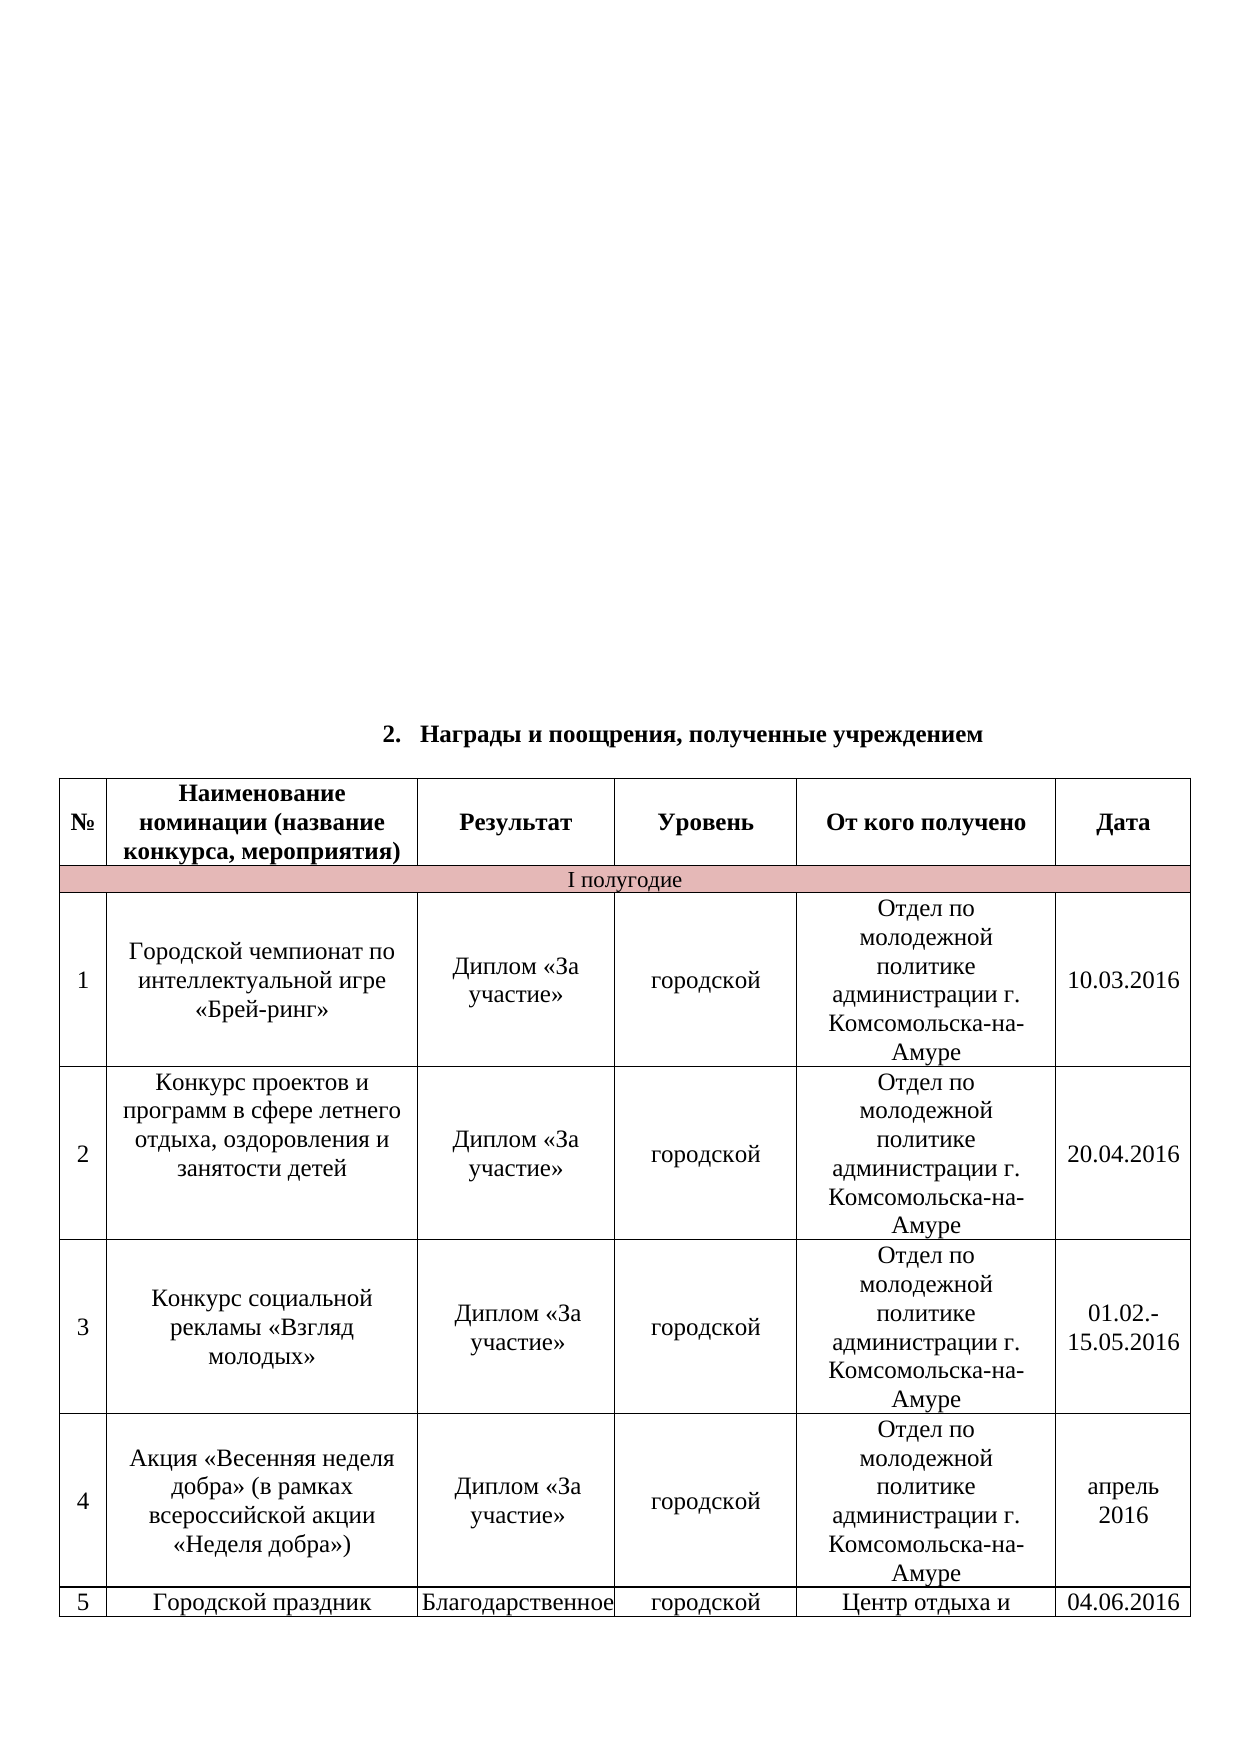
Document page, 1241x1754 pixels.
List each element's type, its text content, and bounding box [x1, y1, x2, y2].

table_cell 01.02.-15.05.2016 [1056, 1240, 1190, 1413]
table_cell Отдел по молодежной политике администрации г. Комсомольска-на-Амуре [797, 893, 1055, 1066]
table_cell Городской чемпионат по интеллектуальной игре «Брей-ринг» [107, 893, 417, 1066]
table_header Наименование номинации (название конкурса, мероприятия) [107, 779, 417, 865]
table_cell Конкурс проектов и программ в сфере летнего отдыха, оздоровления и занятости детей [107, 1067, 417, 1239]
table_cell 4 [60, 1414, 106, 1586]
table_cell Диплом «За участие» [418, 1067, 614, 1239]
table_cell городской [615, 1067, 796, 1239]
table_header Дата [1056, 779, 1190, 865]
table_cell городской [615, 1414, 796, 1586]
table_cell Диплом «За участие» [418, 1240, 614, 1413]
table_cell 5 [60, 1588, 106, 1616]
table_cell 04.06.2016 [1056, 1588, 1190, 1616]
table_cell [797, 1588, 1055, 1616]
table_header № [60, 779, 106, 865]
table_cell 3 [60, 1240, 106, 1413]
table_cell Акция «Весенняя неделя добра» (в рамках всероссийской акции «Неделя добра») [107, 1414, 417, 1586]
table_cell городской [615, 1588, 796, 1616]
table_cell городской [615, 1240, 796, 1413]
table_header Результат [418, 779, 614, 865]
table_cell городской [615, 893, 796, 1066]
table_cell 1 [60, 893, 106, 1066]
table_cell I полугодие [60, 866, 1190, 892]
list Награды и поощрения, полученные учреждением [214, 719, 1152, 748]
table_cell Отдел по молодежной политике администрации г. Комсомольска-на-Амуре [797, 1414, 1055, 1586]
table_header От кого получено [797, 779, 1055, 865]
table_cell Отдел по молодежной политике администрации г. Комсомольска-на-Амуре [797, 1067, 1055, 1239]
table_cell Диплом «За участие» [418, 893, 614, 1066]
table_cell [418, 1588, 614, 1616]
table_cell Отдел по молодежной политике администрации г. Комсомольска-на-Амуре [797, 1240, 1055, 1413]
table_cell 20.04.2016 [1056, 1067, 1190, 1239]
table_cell Диплом «За участие» [418, 1414, 614, 1586]
table_cell 10.03.2016 [1056, 893, 1190, 1066]
table_header Уровень [615, 779, 796, 865]
table_cell апрель 2016 [1056, 1414, 1190, 1586]
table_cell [107, 1588, 417, 1616]
table_cell Конкурс социальной рекламы «Взгляд молодых» [107, 1240, 417, 1413]
table_cell 2 [60, 1067, 106, 1239]
